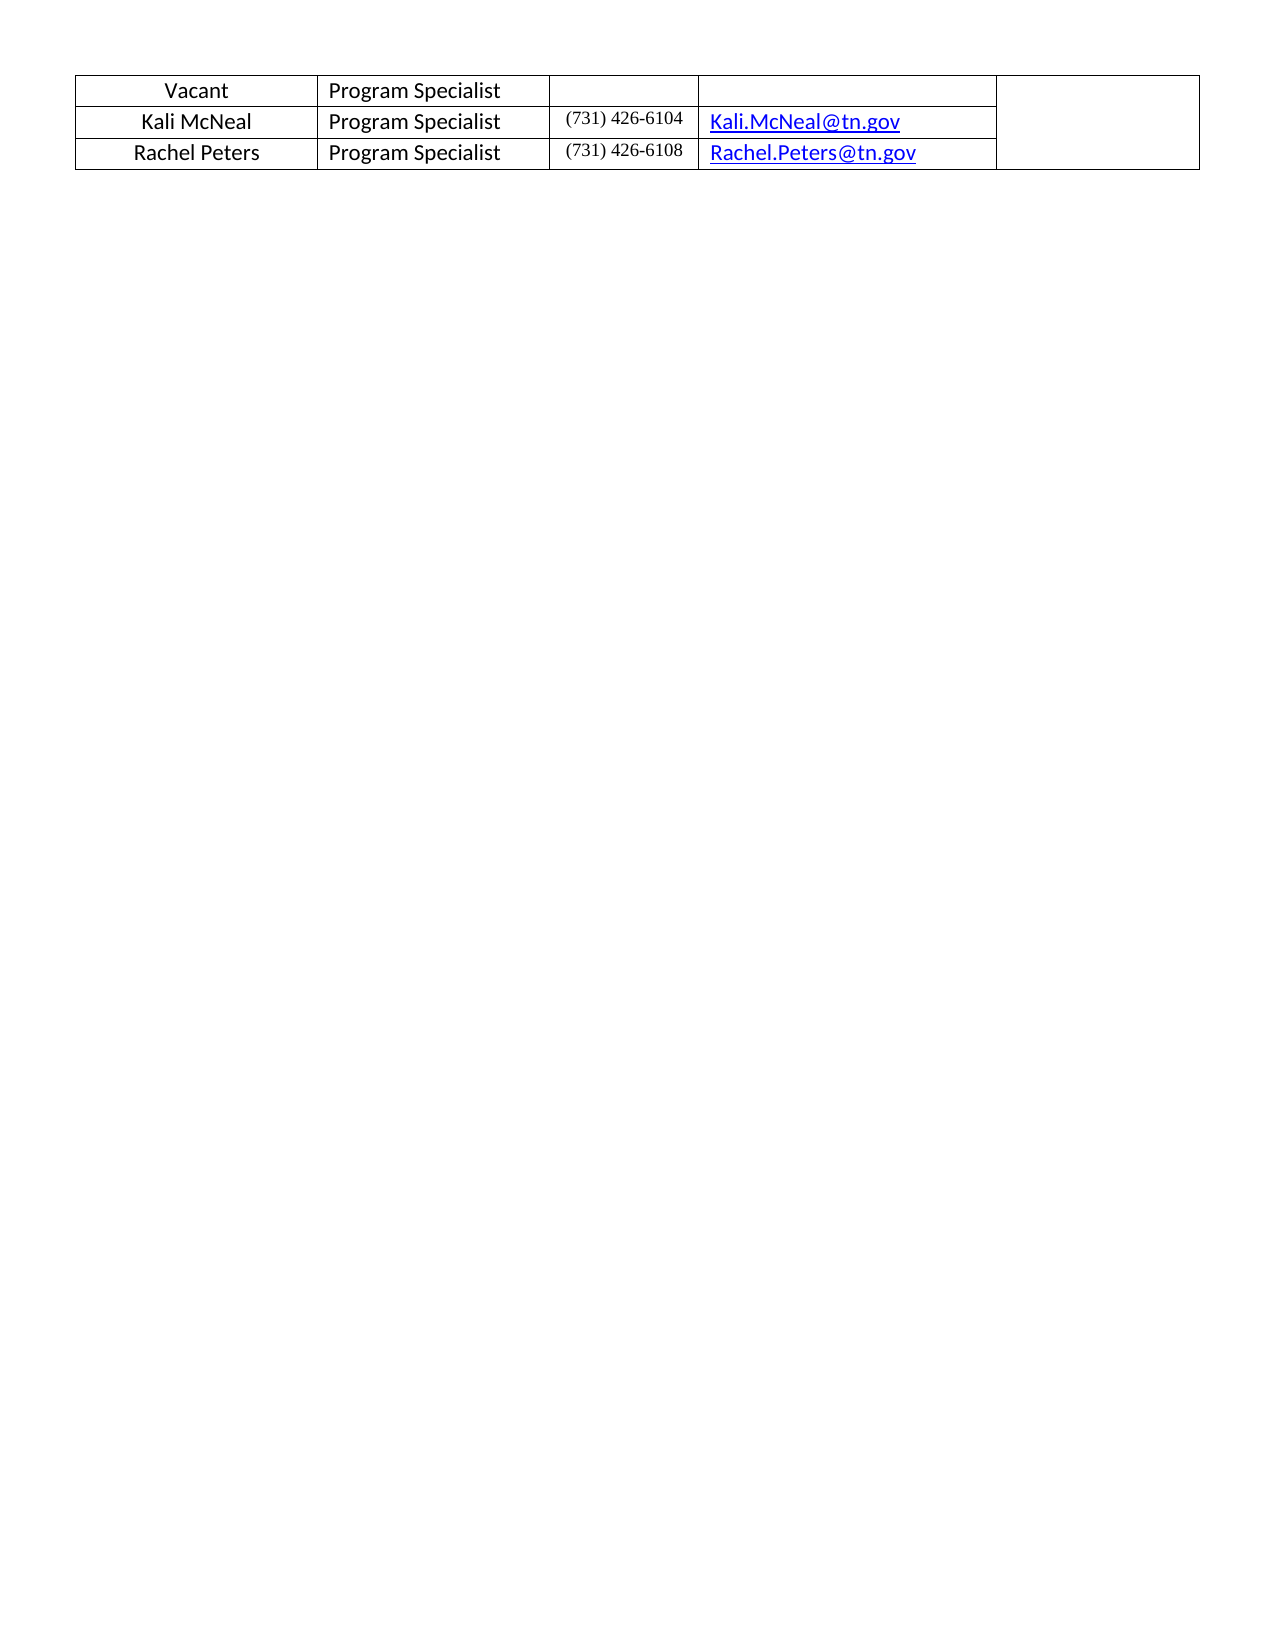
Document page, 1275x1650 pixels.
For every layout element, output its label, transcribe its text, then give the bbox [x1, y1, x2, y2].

table_header [550, 76, 698, 106]
table_header Program Specialist [318, 76, 549, 106]
table_cell (731) 426-6104 [550, 107, 698, 137]
table_cell (731) 426-6108 [550, 139, 698, 169]
table_cell Program Specialist [318, 107, 549, 137]
table_header [699, 76, 996, 106]
table_cell Kali McNeal [76, 107, 317, 137]
table_cell Kali.McNeal@tn.gov [699, 107, 996, 137]
table_cell Program Specialist [318, 139, 549, 169]
table_header Vacant [76, 76, 317, 106]
table_cell Rachel.Peters@tn.gov [699, 139, 996, 169]
table_cell Rachel Peters [76, 139, 317, 169]
table_header [997, 76, 1199, 169]
